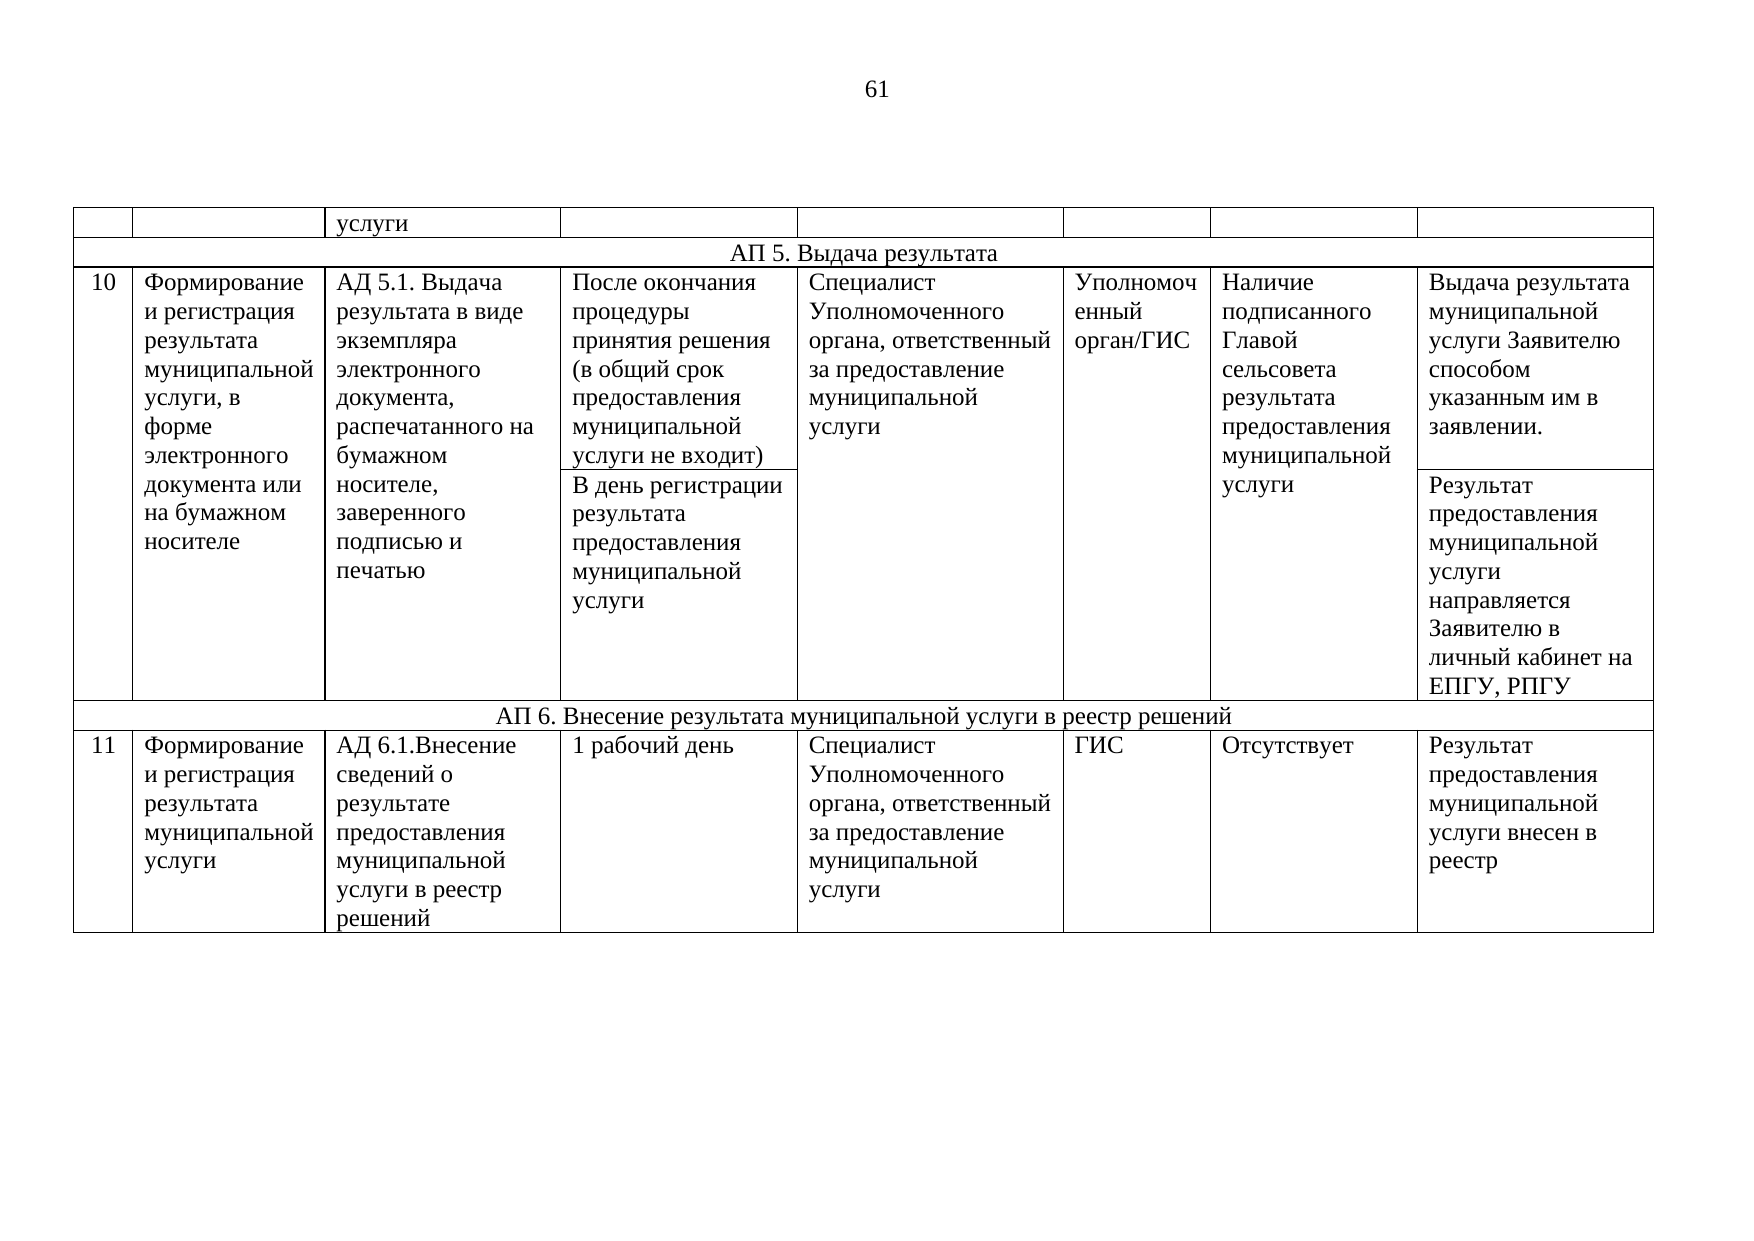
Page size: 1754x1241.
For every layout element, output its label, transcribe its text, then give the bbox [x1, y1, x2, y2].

table_cell Результат предоставления муниципальной услуги направляется Заявителю в личный кабинет на ЕПГУ, РПГУ [1418, 470, 1653, 700]
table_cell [326, 208, 560, 237]
table_cell Уполномоченный орган/ГИС [1064, 268, 1210, 700]
table_cell АД 6.1.Внесение сведений о результате предоставления муниципальной услуги в реестр решений [326, 731, 560, 932]
table_cell 11 [74, 731, 132, 932]
table_cell Формирование и регистрация результата муниципальной услуги [133, 731, 324, 932]
table_cell Отсутствует [1211, 731, 1417, 932]
table_cell АД 5.1. Выдача результата в виде экземпляра электронного документа, распечатанного на бумажном носителе, заверенного подписью и печатью [326, 268, 560, 700]
table_cell ГИС [1064, 731, 1210, 932]
table_cell АП 6. Внесение результата муниципальной услуги в реестр решений [74, 701, 1653, 729]
table_cell АП 5. Выдача результата [74, 238, 1653, 266]
table_cell Формирование и регистрация результата муниципальной услуги, в форме электронного документа или на бумажном носителе [133, 268, 324, 700]
table_cell 9 [74, 208, 132, 237]
table_cell После окончания процедуры принятия решения (в общий срок предоставления муниципальной услуги не входит) [561, 268, 797, 469]
table_cell Результат предоставления муниципальной услуги внесен в реестр [1418, 731, 1653, 932]
table_cell Специалист Уполномоченного органа, ответственный за предоставление муниципальной услуги [798, 731, 1063, 932]
table_cell В день регистрации результата предоставления муниципальной услуги [561, 470, 797, 700]
table_cell Специалист Уполномоченного органа, ответственный за предоставление муниципальной услуги [798, 268, 1063, 700]
table_cell Выдача результата муниципальной услуги Заявителю способом указанным им в заявлении. [1418, 268, 1653, 469]
table_cell 10 [74, 268, 132, 700]
table_cell 1 рабочий день [561, 731, 797, 932]
table_cell Наличие подписанного Главой сельсовета результата предоставления муниципальной услуги [1211, 268, 1417, 700]
